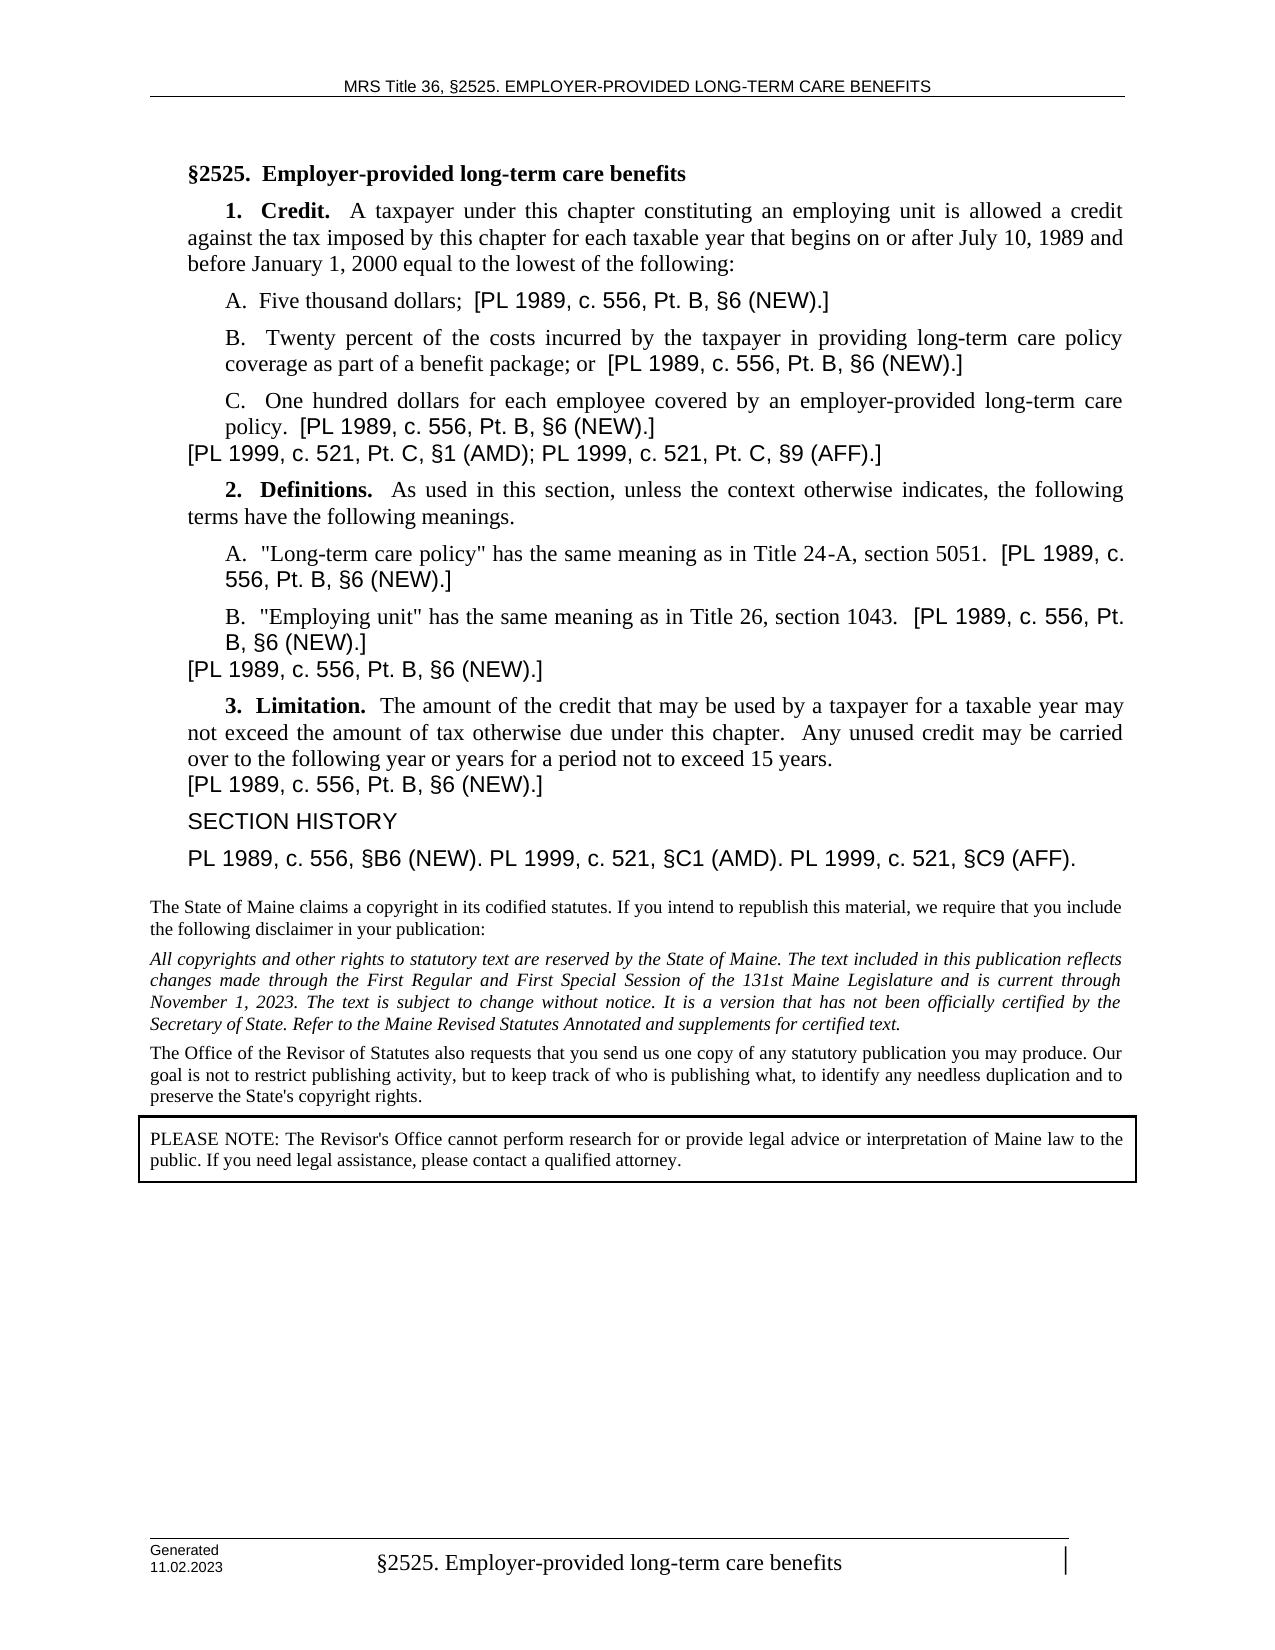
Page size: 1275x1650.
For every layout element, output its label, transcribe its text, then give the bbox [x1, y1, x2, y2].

text The Office of the Revisor of Statutes also requests that you send us one copy of any statutory publication you may produce. Our goal is not to restrict publishing activity, but to keep track of who is publishing what, to identify any needless duplication and to preserve the State's copyright rights. [150, 1042, 1125, 1107]
text C. One hundred dollars for each employee covered by an employer-provided long-term care policy. [PL 1989, c. 556, Pt. B, §6 (NEW).] [225, 387, 1125, 439]
text 3. Limitation. The amount of the credit that may be used by a taxpayer for a taxable year may not exceed the amount of tax otherwise due under this chapter. Any unused credit may be carried over to the following year or years for a period not to exceed 15 years. [187, 692, 1125, 771]
text 1. Credit. A taxpayer under this chapter constituting an employing unit is allowed a credit against the tax imposed by this chapter for each taxable year that begins on or after July 10, 1989 and before January 1, 2000 equal to the lowest of the following: [187, 197, 1125, 276]
text §2525. Employer-provided long-term care benefits [187, 160, 1125, 187]
text 2. Definitions. As used in this section, unless the context otherwise indicates, the following terms have the following meanings. [187, 476, 1125, 529]
text PLEASE NOTE: The Revisor's Office cannot perform research for or provide legal advice or interpretation of Maine law to the public. If you need legal assistance, please contact a qualified attorney. [140, 1118, 1135, 1181]
text [PL 1989, c. 556, Pt. B, §6 (NEW).] [187, 771, 1125, 798]
text B. Twenty percent of the costs incurred by the taxpayer in providing long-term care policy coverage as part of a benefit package; or [PL 1989, c. 556, Pt. B, §6 (NEW).] [225, 323, 1125, 376]
text All copyrights and other rights to statutory text are reserved by the State of Maine. The text included in this publication reflects changes made through the First Regular and First Special Session of the 131st Maine Legislature and is current through November 1, 2023 . The text is subject to change without notice. It is a version that has not been officially certified by the Secretary of State. Refer to the Maine Revised Statutes Annotated and supplements for certified text. [150, 948, 1125, 1034]
text [PL 1999, c. 521, Pt. C, §1 (AMD); PL 1999, c. 521, Pt. C, §9 (AFF).] [187, 439, 1125, 466]
text [PL 1989, c. 556, Pt. B, §6 (NEW).] [187, 656, 1125, 682]
text A. Five thousand dollars; [PL 1989, c. 556, Pt. B, §6 (NEW).] [225, 287, 1125, 313]
text SECTION HISTORY [187, 808, 1125, 834]
text The State of Maine claims a copyright in its codified statutes. If you intend to republish this material, we require that you include the following disclaimer in your publication: [150, 896, 1125, 939]
text PL 1989, c. 556, §B6 (NEW). PL 1999, c. 521, §C1 (AMD). PL 1999, c. 521, §C9 (AFF). [187, 845, 1125, 871]
text A. "Long-term care policy" has the same meaning as in Title 24‑A, section 5051. [PL 1989, c. 556, Pt. B, §6 (NEW).] [225, 539, 1125, 592]
text B. "Employing unit" has the same meaning as in Title 26, section 1043. [PL 1989, c. 556, Pt. B, §6 (NEW).] [225, 603, 1125, 656]
